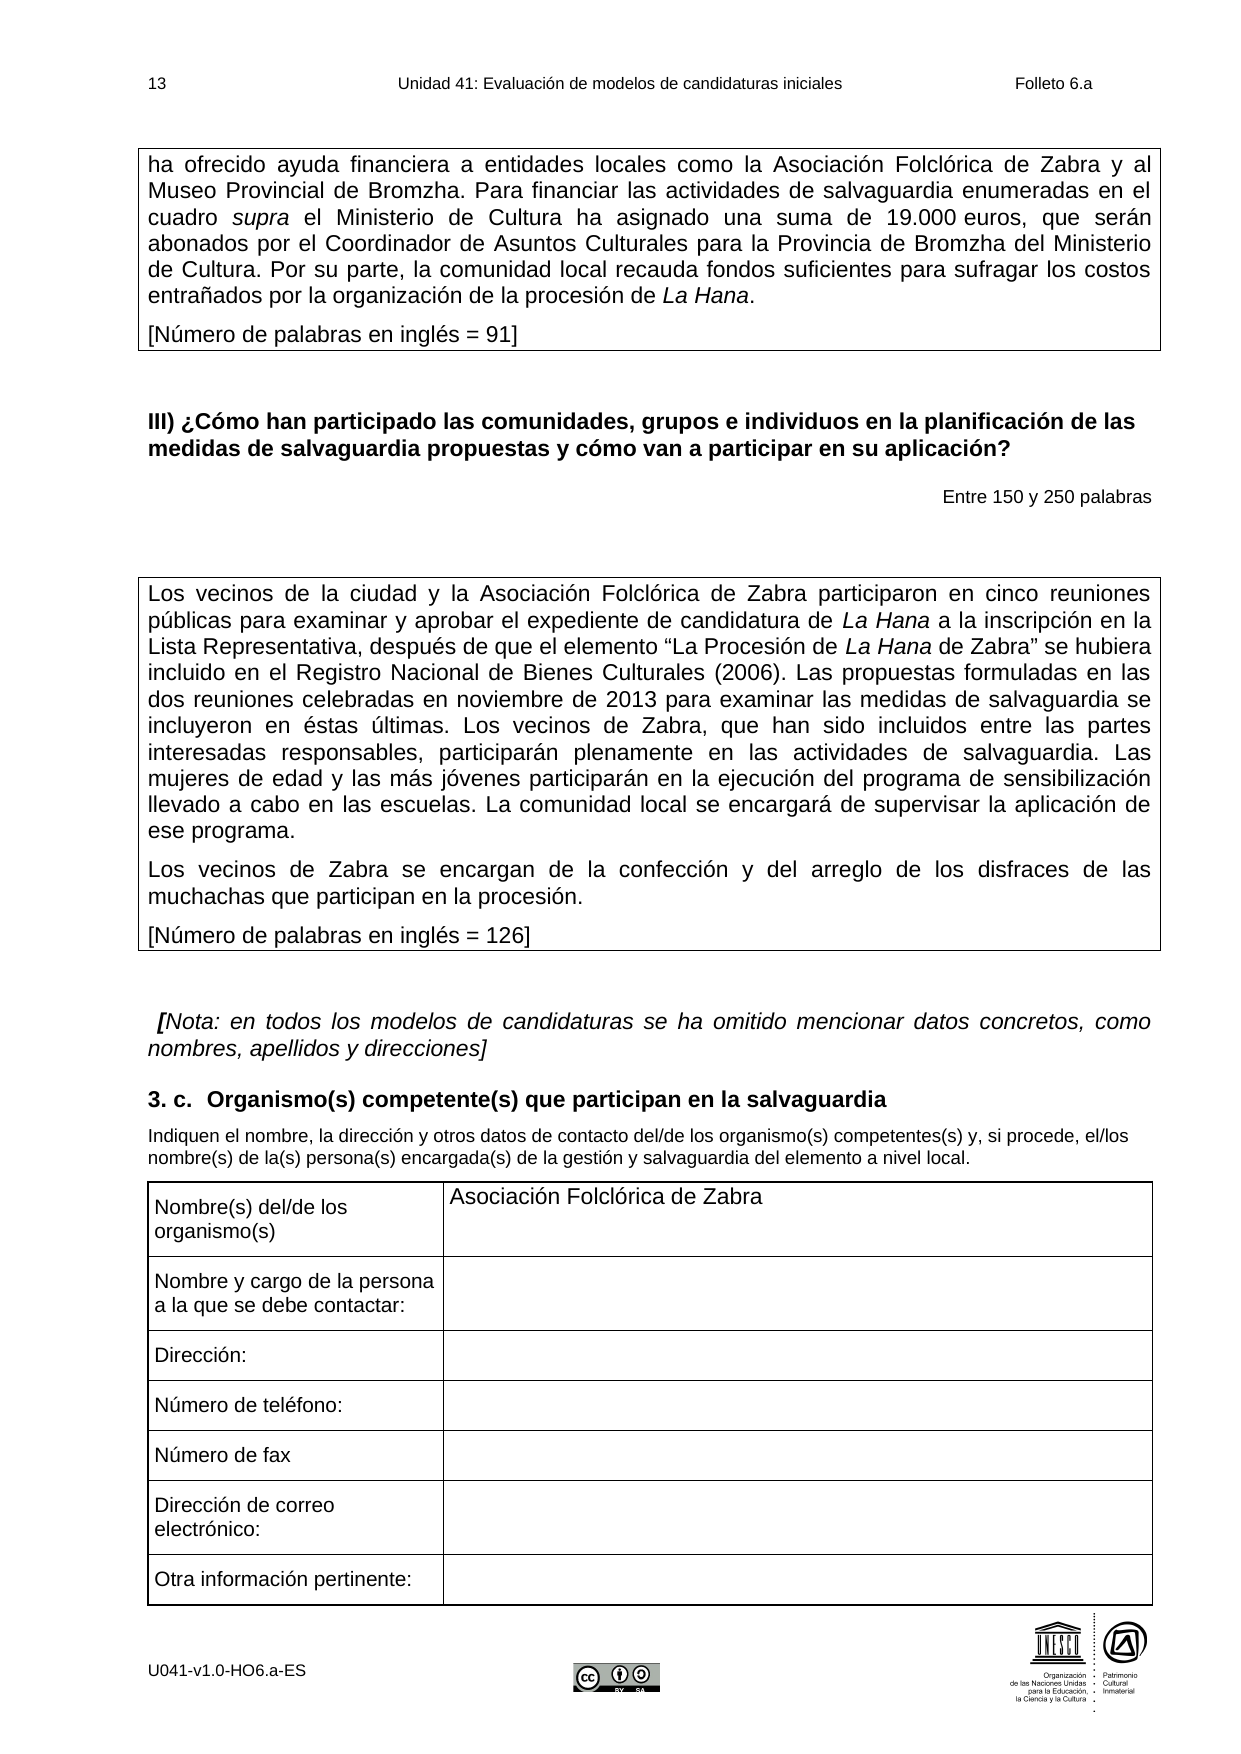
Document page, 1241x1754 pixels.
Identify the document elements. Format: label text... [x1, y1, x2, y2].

table_cell [149, 1183, 443, 1256]
table_cell [444, 1381, 1152, 1430]
table_cell [149, 1555, 443, 1604]
text [Número de palabras en inglés = 91] [139, 318, 1160, 350]
table_cell [444, 1257, 1152, 1330]
table_cell [149, 1431, 443, 1480]
table_header III) ¿Cómo han participado las comunidades, grupos e individuos en la planificación de las medidas de salvaguardia propuestas y cómo van a participar en su aplicación? Entre 150 y 250 palabras [148, 408, 1152, 520]
table_cell [444, 1555, 1152, 1604]
text [Número de palabras en inglés = 126] [139, 918, 1160, 950]
table_cell [444, 1331, 1152, 1380]
table_cell [149, 1257, 443, 1330]
table_cell [444, 1481, 1152, 1554]
table_cell [444, 1431, 1152, 1480]
picture [1010, 1613, 1147, 1712]
table_cell [149, 1481, 443, 1554]
picture [572, 1663, 660, 1691]
table_header [Nota: en todos los modelos de candidaturas se ha omitido mencionar datos concretos, como nombres, apellidos y direcciones] 3. c. Organismo(s) competente(s) que participan en la salvaguardia Indiquen el nombre, la dirección y otros datos de contacto del/de los organismo(s) competentes(s) y, si procede, el/los nombre(s) de la(s) persona(s) encargada(s) de la gestión y salvaguardia del elemento a nivel local. [148, 1008, 1153, 1181]
text Los vecinos de Zabra se encargan de la confección y del arreglo de los disfraces de las muchachas que participan en la procesión. [139, 853, 1160, 909]
table_cell [149, 1331, 443, 1380]
text Los vecinos de la ciudad y la Asociación Folclórica de Zabra participaron en cinco reuniones públicas para examinar y aprobar el expediente de candidatura de La Hana a la inscripción en la Lista Representativa, después de que el elemento “La Procesión de La Hana de Zabra” se hubiera incluido en el Registro Nacional de Bienes Culturales (2006). Las propuestas formuladas en las dos reuniones celebradas en noviembre de 2013 para examinar las medidas de salvaguardia se incluyeron en éstas últimas. Los vecinos de Zabra, que han sido incluidos entre las partes interesadas responsables, participarán plenamente en las actividades de salvaguardia. Las mujeres de edad y las más jóvenes participarán en la ejecución del programa de sensibilización llevado a cabo en las escuelas. La comunidad local se encargará de supervisar la aplicación de ese programa. [139, 578, 1160, 844]
table_cell [444, 1183, 1152, 1256]
table_cell [149, 1381, 443, 1430]
